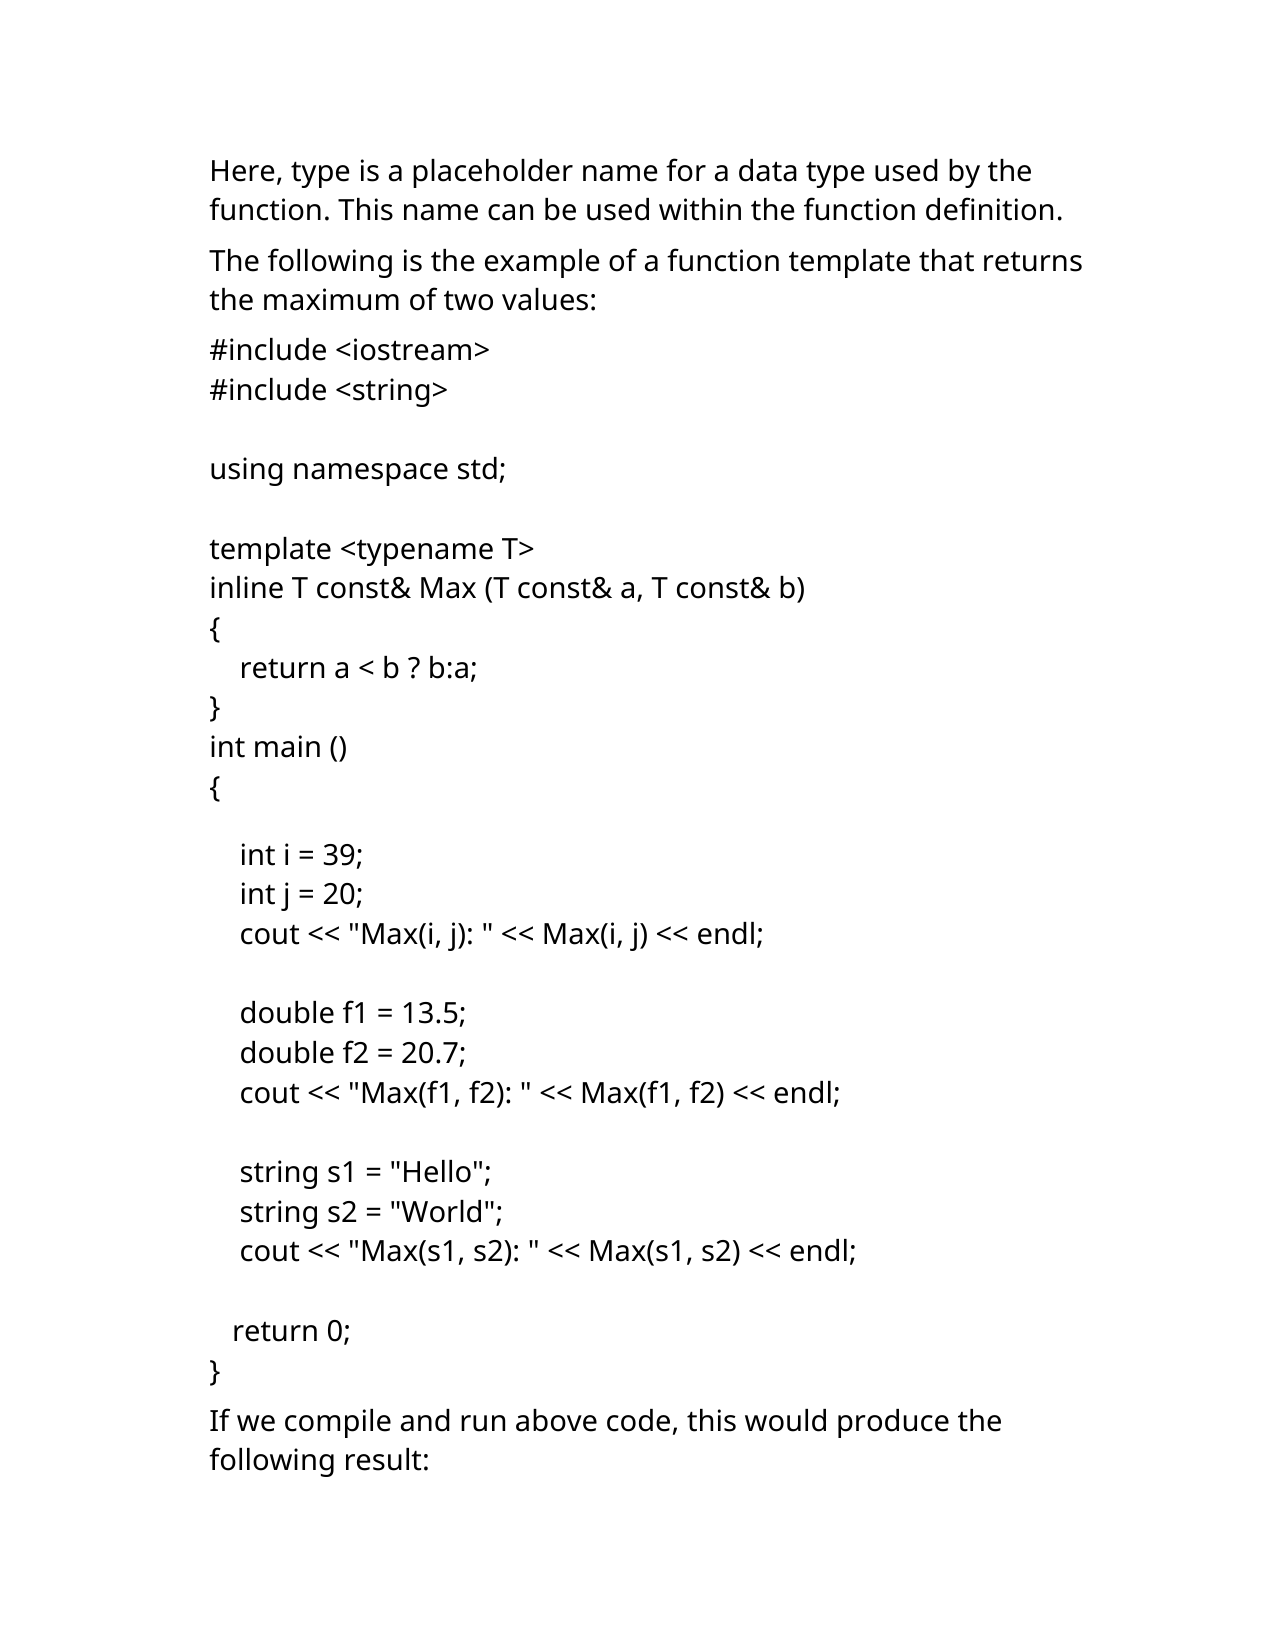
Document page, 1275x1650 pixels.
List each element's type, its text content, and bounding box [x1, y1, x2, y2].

text #include <string> [209, 369, 1125, 409]
text string s2 = "World"; [209, 1191, 1125, 1231]
text return 0; [209, 1310, 1125, 1350]
text cout << "Max(i, j): " << Max(i, j) << endl; [209, 913, 1125, 953]
text inline T const& Max (T const& a, T const& b) [209, 568, 1125, 607]
text } [209, 1350, 1125, 1389]
text Here, type is a placeholder name for a data type used by the function. This name can be used within the function definition. [209, 150, 1125, 229]
text cout << "Max(s1, s2): " << Max(s1, s2) << endl; [209, 1231, 1125, 1270]
text using namespace std; [209, 449, 1125, 488]
text return a < b ? b:a; [209, 647, 1125, 687]
text string s1 = "Hello"; [209, 1151, 1125, 1191]
text int main () [209, 726, 1125, 766]
text #include <iostream> [209, 329, 1125, 369]
text int j = 20; [209, 873, 1125, 913]
text double f2 = 20.7; [209, 1032, 1125, 1072]
text { [209, 607, 1125, 647]
text template <typename T> [209, 528, 1125, 568]
text double f1 = 13.5; [209, 993, 1125, 1032]
text { [209, 766, 1125, 806]
text cout << "Max(f1, f2): " << Max(f1, f2) << endl; [209, 1072, 1125, 1112]
text The following is the example of a function template that returns the maximum of two values: [209, 240, 1125, 319]
text If we compile and run above code, this would produce the following result: [209, 1400, 1125, 1479]
text } [209, 687, 1125, 726]
text int i = 39; [209, 834, 1125, 873]
